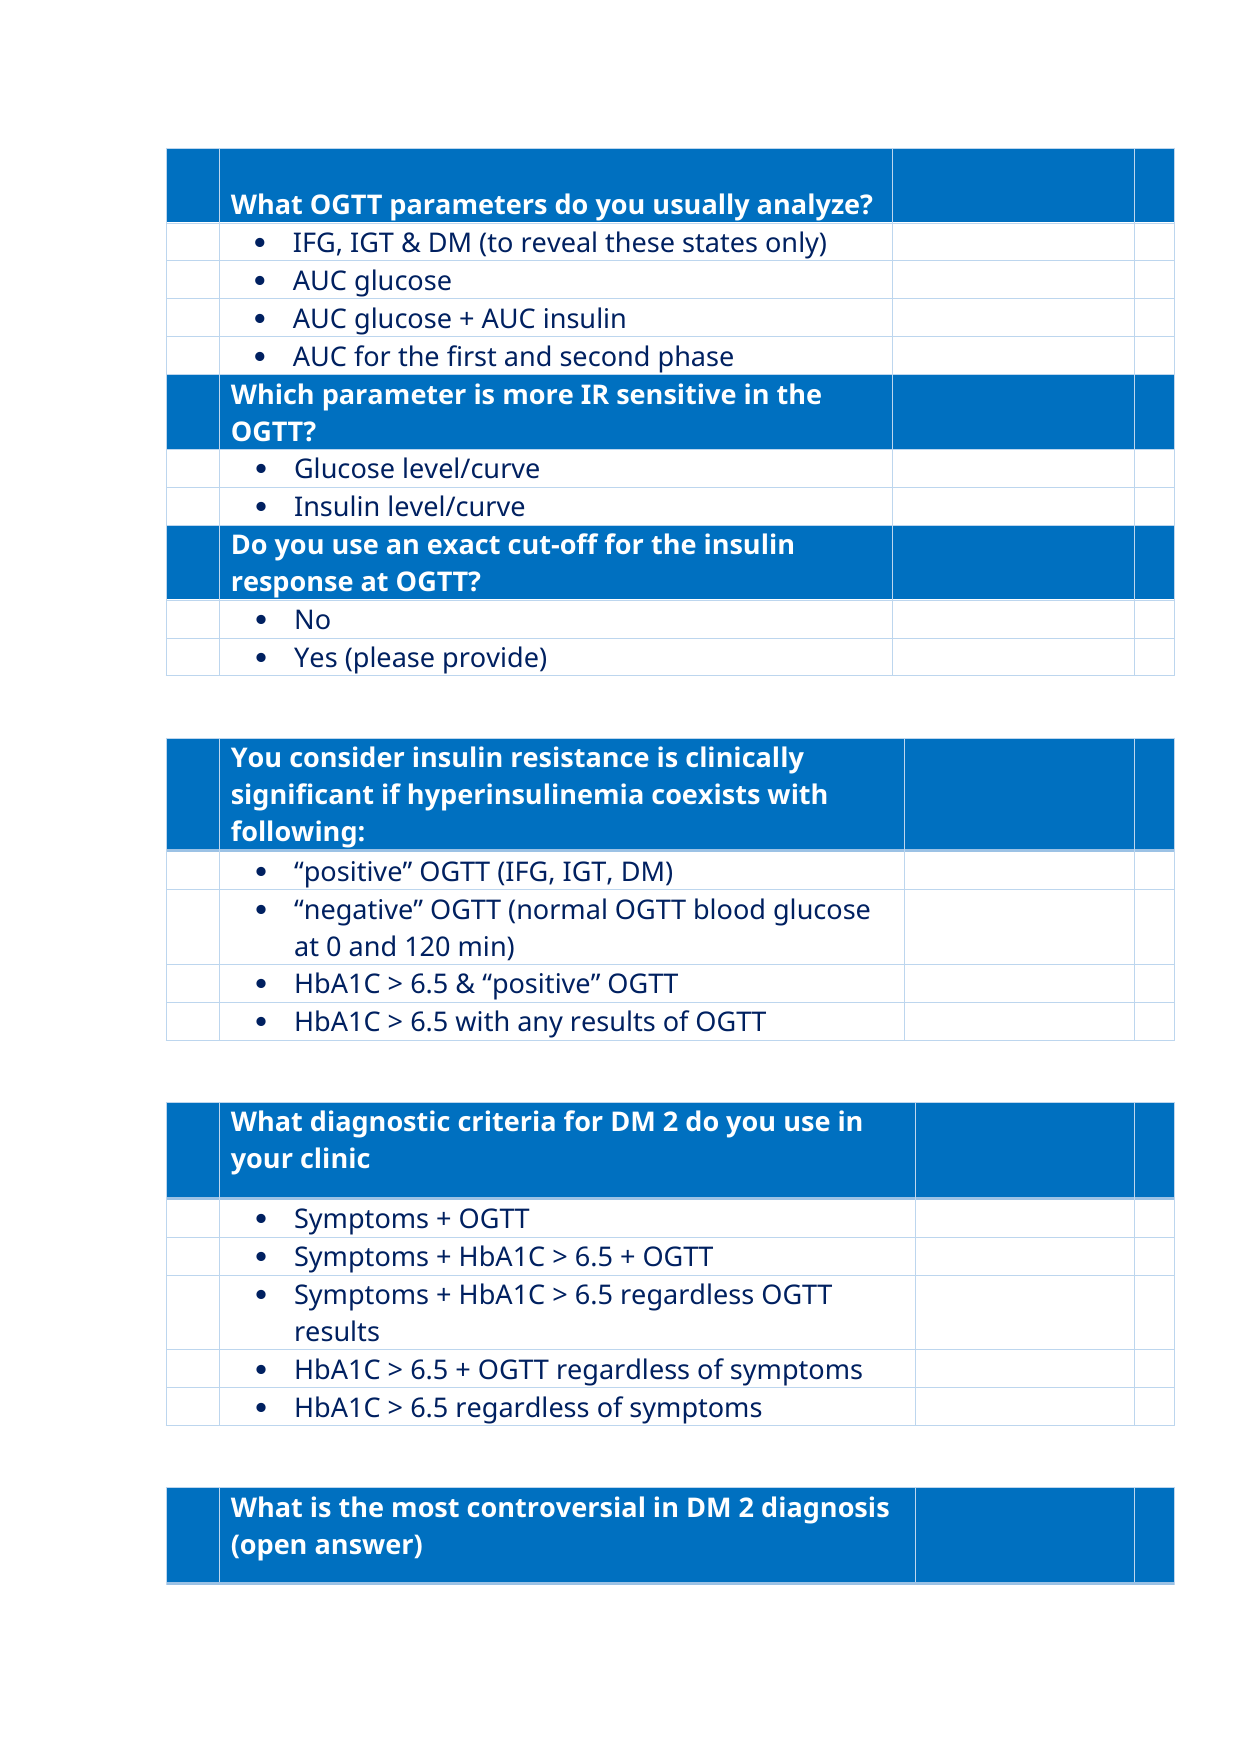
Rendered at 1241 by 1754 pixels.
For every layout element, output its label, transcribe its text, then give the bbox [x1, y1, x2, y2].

table_cell AUC glucose [220, 261, 892, 298]
table_cell [916, 1350, 1134, 1387]
table_cell [1135, 1200, 1174, 1237]
table_cell [905, 1003, 1134, 1040]
table_header [916, 1103, 1134, 1197]
table_header [905, 739, 1134, 849]
table_cell [167, 1276, 219, 1349]
table_cell [1135, 639, 1174, 675]
table_cell [1135, 450, 1174, 487]
table_cell [916, 1200, 1134, 1237]
table_cell HbA1C > 6.5 with any results of OGTT [220, 1003, 904, 1040]
table_cell [167, 1200, 219, 1237]
table_cell [167, 1388, 219, 1425]
table_cell HbA1C > 6.5 & “positive” OGTT [220, 965, 904, 1002]
table_cell Symptoms + HbA1C > 6.5 regardless OGTT results [220, 1276, 915, 1349]
table_cell [1135, 261, 1174, 298]
table_cell IFG, IGT & DM (to reveal these states only) [220, 224, 892, 260]
table_cell Insulin level/curve [220, 488, 892, 525]
table_cell [916, 1276, 1134, 1349]
table_cell [167, 890, 219, 964]
table_header [167, 739, 219, 849]
table_cell [167, 299, 219, 336]
table_cell [1135, 488, 1174, 525]
table_cell [1135, 852, 1174, 889]
table_cell [167, 261, 219, 298]
table_cell [167, 1003, 219, 1040]
table_header [1135, 739, 1174, 849]
table_cell “positive” OGTT (IFG, IGT, DM) [220, 852, 904, 889]
table_cell [1135, 526, 1174, 599]
table_cell [893, 224, 1134, 260]
table_cell [893, 261, 1134, 298]
table_cell [916, 1238, 1134, 1274]
table_cell [1135, 965, 1174, 1002]
table_cell [893, 337, 1134, 374]
table_cell [167, 337, 219, 374]
table_cell [893, 375, 1134, 449]
table_cell [893, 149, 1134, 222]
table_cell AUC for the first and second phase [220, 337, 892, 374]
table_cell [167, 224, 219, 260]
table_cell HbA1C > 6.5 regardless of symptoms [220, 1388, 915, 1425]
table_cell [893, 639, 1134, 675]
table_header What diagnostic criteria for DM 2 do you use in your clinic [220, 1103, 915, 1197]
table_cell Yes (please provide) [220, 639, 892, 675]
table_cell Which parameter is more IR sensitive in the OGTT? [220, 375, 892, 449]
table_cell AUC glucose + AUC insulin [220, 299, 892, 336]
table_cell [1135, 375, 1174, 449]
table_cell [167, 1350, 219, 1387]
table_cell [1135, 1350, 1174, 1387]
table_header [916, 1488, 1134, 1582]
table_cell [1135, 149, 1174, 222]
table_cell [893, 488, 1134, 525]
table_cell [1135, 299, 1174, 336]
table_header [1135, 1103, 1174, 1197]
table_cell [893, 601, 1134, 637]
table_header You consider insulin resistance is clinically significant if hyperinsulinemia coexists with following: [220, 739, 904, 849]
table_cell [167, 601, 219, 637]
table_cell Symptoms + OGTT [220, 1200, 915, 1237]
table_cell [167, 149, 219, 222]
table_cell [167, 450, 219, 487]
table_header [167, 1103, 219, 1197]
table_cell What OGTT parameters do you usually analyze? [220, 149, 892, 222]
table_cell [916, 1388, 1134, 1425]
table_cell HbA1C > 6.5 + OGTT regardless of symptoms [220, 1350, 915, 1387]
table_cell [1135, 890, 1174, 964]
table_cell No [220, 601, 892, 637]
table_header [1135, 1488, 1174, 1582]
table_cell [905, 852, 1134, 889]
table_cell [1135, 1238, 1174, 1274]
table_cell [167, 488, 219, 525]
table_cell [167, 965, 219, 1002]
table_cell [167, 852, 219, 889]
table_header What is the most controversial in DM 2 diagnosis (open answer) [220, 1488, 915, 1582]
table_cell [1135, 224, 1174, 260]
table_cell [893, 526, 1134, 599]
table_cell [1135, 601, 1174, 637]
table_cell “negative” OGTT (normal OGTT blood glucose at 0 and 120 min) [220, 890, 904, 964]
table_cell [167, 639, 219, 675]
table_cell [167, 1238, 219, 1274]
table_cell [1135, 337, 1174, 374]
table_cell [167, 526, 219, 599]
table_cell [167, 375, 219, 449]
table_cell Do you use an exact cut-off for the insulin response at OGTT? [220, 526, 892, 599]
table_cell [1135, 1003, 1174, 1040]
table_cell [1135, 1388, 1174, 1425]
table_cell Symptoms + HbA1C > 6.5 + OGTT [220, 1238, 915, 1274]
table_cell Glucose level/curve [220, 450, 892, 487]
table_cell [905, 890, 1134, 964]
table_cell [893, 450, 1134, 487]
table_cell [1135, 1276, 1174, 1349]
table_cell [893, 299, 1134, 336]
table_cell [905, 965, 1134, 1002]
table_header [167, 1488, 219, 1582]
